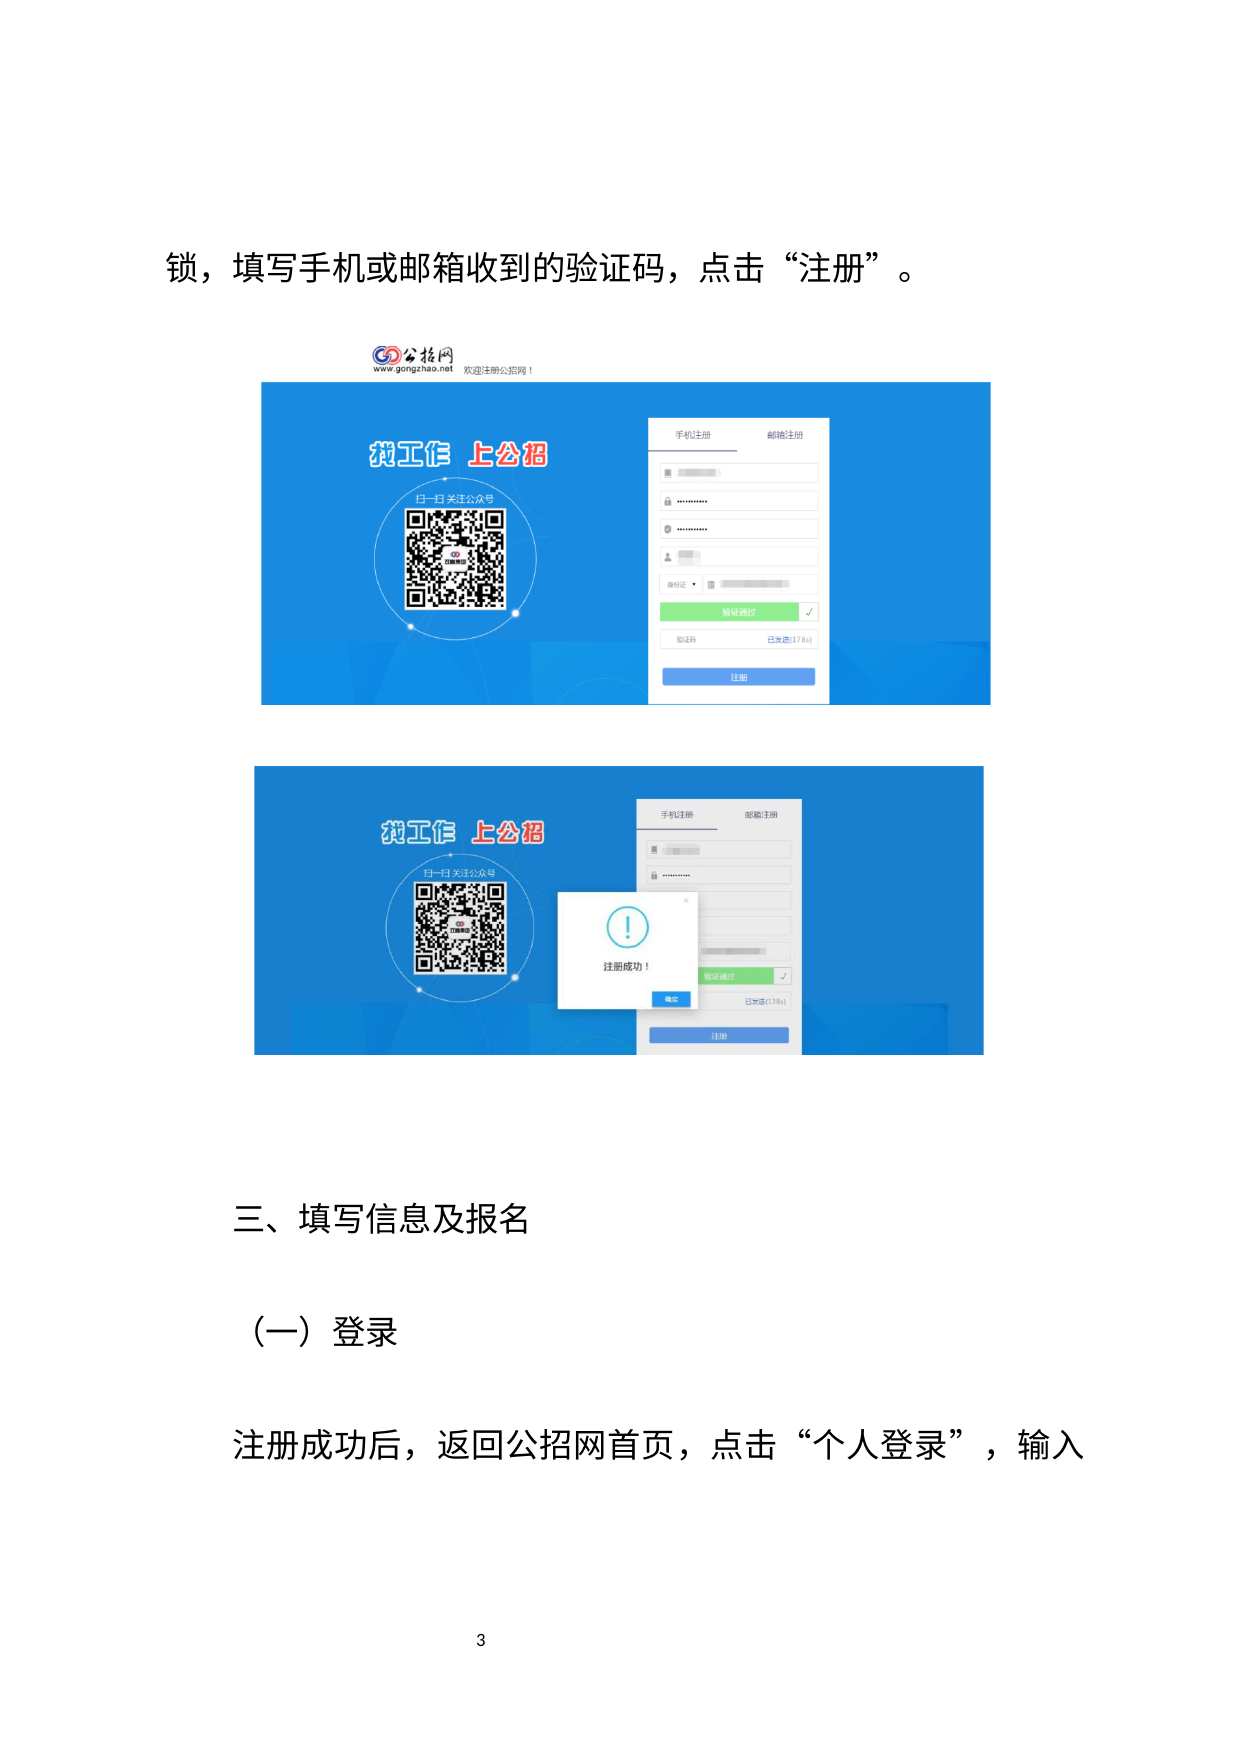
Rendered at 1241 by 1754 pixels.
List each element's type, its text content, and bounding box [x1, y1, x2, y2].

text 三、填写信息及报名 [165, 1184, 1087, 1249]
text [165, 1411, 1087, 1476]
picture [261, 346, 991, 705]
text （一）登录 [165, 1297, 1087, 1362]
picture [254, 766, 984, 1055]
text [165, 233, 1087, 298]
